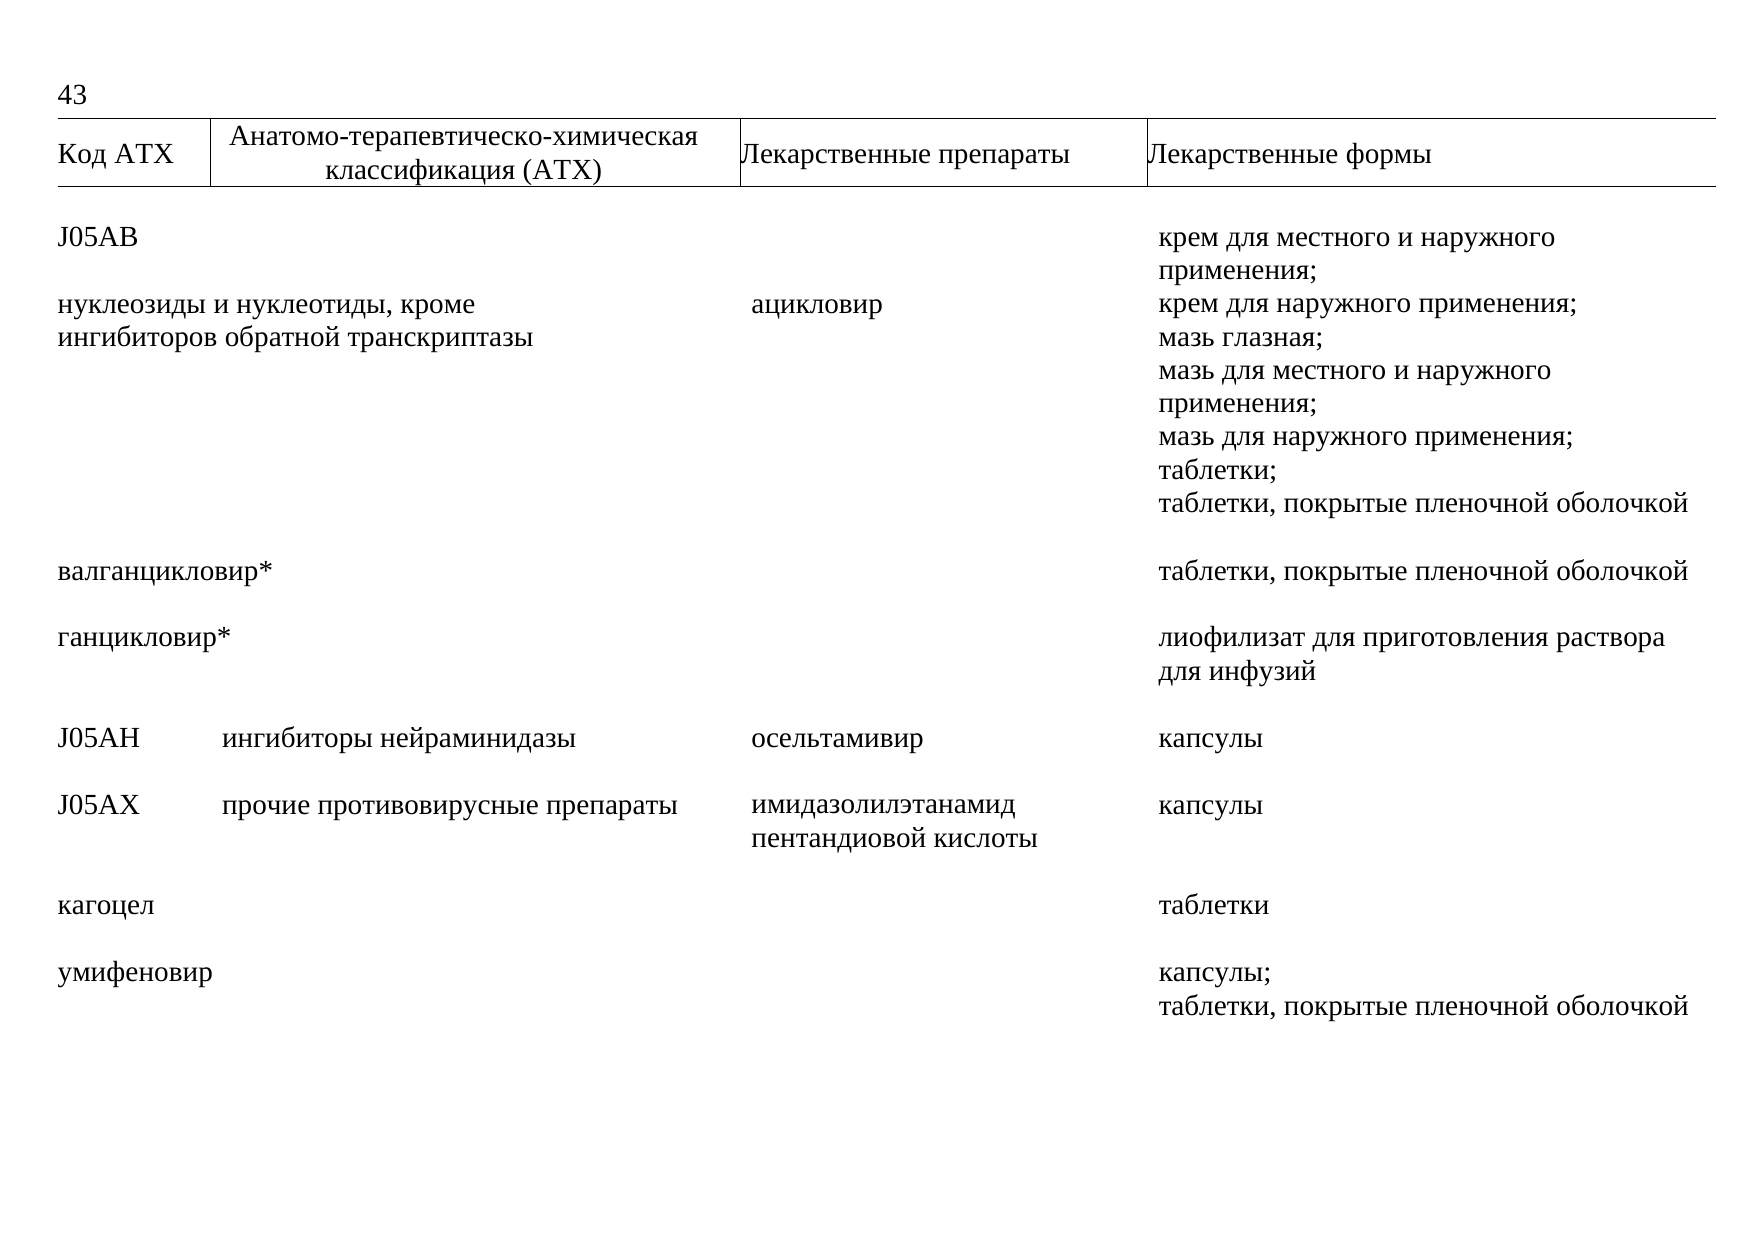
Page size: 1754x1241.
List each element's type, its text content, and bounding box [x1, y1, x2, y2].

text имидазолилэтанамид пентандиовой кислоты [751, 787, 1044, 854]
text таблетки, покрытые пленочной оболочкой [1158, 553, 1718, 586]
text мазь для наружного применения; таблетки; [1158, 419, 1579, 485]
text таблетки, покрытые пленочной оболочкой [1158, 486, 1718, 519]
text кагоцел [57, 887, 908, 921]
text капсулы; [1158, 954, 1718, 988]
text таблетки, покрытые пленочной оболочкой [1158, 988, 1718, 1021]
table_header Лекарственные препараты [741, 119, 1147, 186]
table_header Код АТХ [58, 119, 210, 186]
text капсулы [1158, 720, 1718, 754]
text ганцикловир* [57, 619, 968, 653]
text 43 [57, 77, 1718, 111]
text J05AB нуклеозиды и нуклеотиды, кроме ацикловир ингибиторов обратной транскриптазы [57, 220, 890, 352]
text крем для наружного применения; мазь глазная; [1158, 286, 1584, 353]
text осельтамивир [751, 720, 1039, 754]
text J05AX прочие противовирусные препараты [57, 787, 679, 821]
text таблетки [1158, 887, 1718, 921]
text лиофилизат для приготовления раствора для инфузий [1158, 619, 1671, 687]
text капсулы [1158, 787, 1718, 821]
text крем для местного и наружного применения; [1158, 220, 1562, 286]
table_header Анатомо-терапевтическо-химическая классификация (АТХ) [211, 119, 740, 186]
text валганцикловир* [57, 553, 968, 586]
text J05AH ингибиторы нейраминидазы [57, 720, 679, 754]
text мазь для местного и наружного применения; [1158, 353, 1558, 419]
table_header Лекарственные формы [1148, 119, 1716, 186]
text умифеновир [57, 954, 908, 988]
